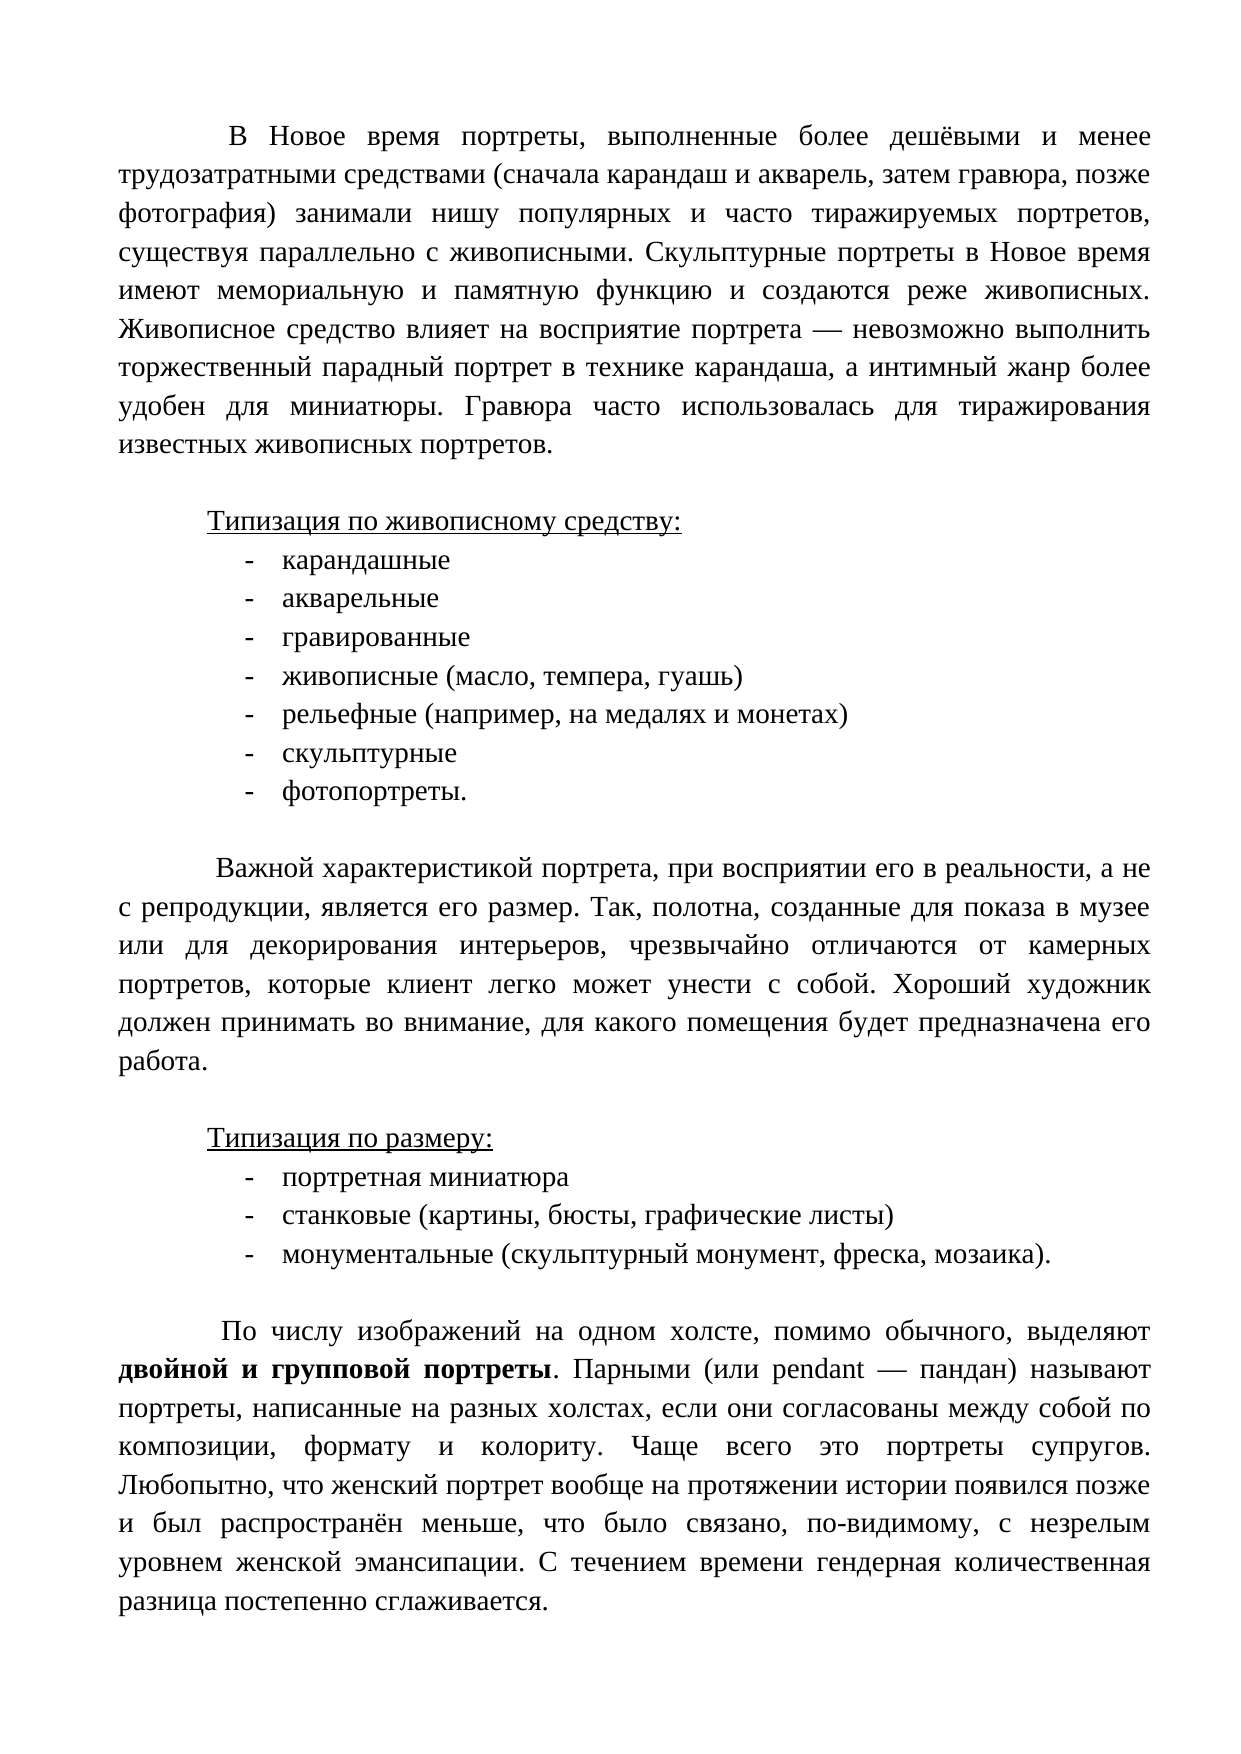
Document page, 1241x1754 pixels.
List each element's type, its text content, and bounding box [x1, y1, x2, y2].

list гравированные [244, 619, 1152, 653]
list станковые (картины, бюсты, графические листы) [244, 1197, 1152, 1231]
text Важной характеристикой портрета, при восприятии его в реальности, а не с репродукции, является его размер. Так, полотна, созданные для показа в музее или для декорирования интерьеров, чрезвычайно отличаются от камерных портретов, которые клиент легко может унести с собой. Хороший художник должен принимать во внимание, для какого помещения будет предназначена его работа. [118, 850, 1152, 1077]
text В Новое время портреты, выполненные более дешёвыми и менее трудозатратными средствами (сначала карандаш и акварель, затем гравюра, позже фотография) занимали нишу популярных и часто тиражируемых портретов, существуя параллельно с живописными. Скульптурные портреты в Новое время имеют мемориальную и памятную функцию и создаются реже живописных. Живописное средство влияет на восприятие портрета — невозможно выполнить торжественный парадный портрет в технике карандаша, а интимный жанр более удобен для миниатюры. Гравюра часто использовалась для тиражирования известных живописных портретов. [118, 118, 1152, 460]
list фотопортреты. [244, 773, 1152, 807]
list живописные (масло, темпера, гуашь) [244, 658, 1152, 691]
text Типизация по размеру: [118, 1120, 1152, 1154]
list скульптурные [244, 735, 1152, 768]
text По числу изображений на одном холсте, помимо обычного, выделяют двойной и групповой портреты. Парными (или pendant — пандан) называют портреты, написанные на разных холстах, если они согласованы между собой по композиции, формату и колориту. Чаще всего это портреты супругов. Любопытно, что женский портрет вообще на протяжении истории появился позже и был распространён меньше, что было связано, по-видимому, с незрелым уровнем женской эмансипации. С течением времени гендерная количественная разница постепенно сглаживается. [118, 1313, 1152, 1616]
list акварельные [244, 581, 1152, 614]
list монументальные (скульптурный монумент, фреска, мозаика). [244, 1236, 1152, 1269]
text Типизация по живописному средству: [118, 503, 1152, 537]
list портретная миниатюра [244, 1159, 1152, 1192]
list карандашные [244, 542, 1152, 576]
list рельефные (например, на медалях и монетах) [244, 696, 1152, 730]
